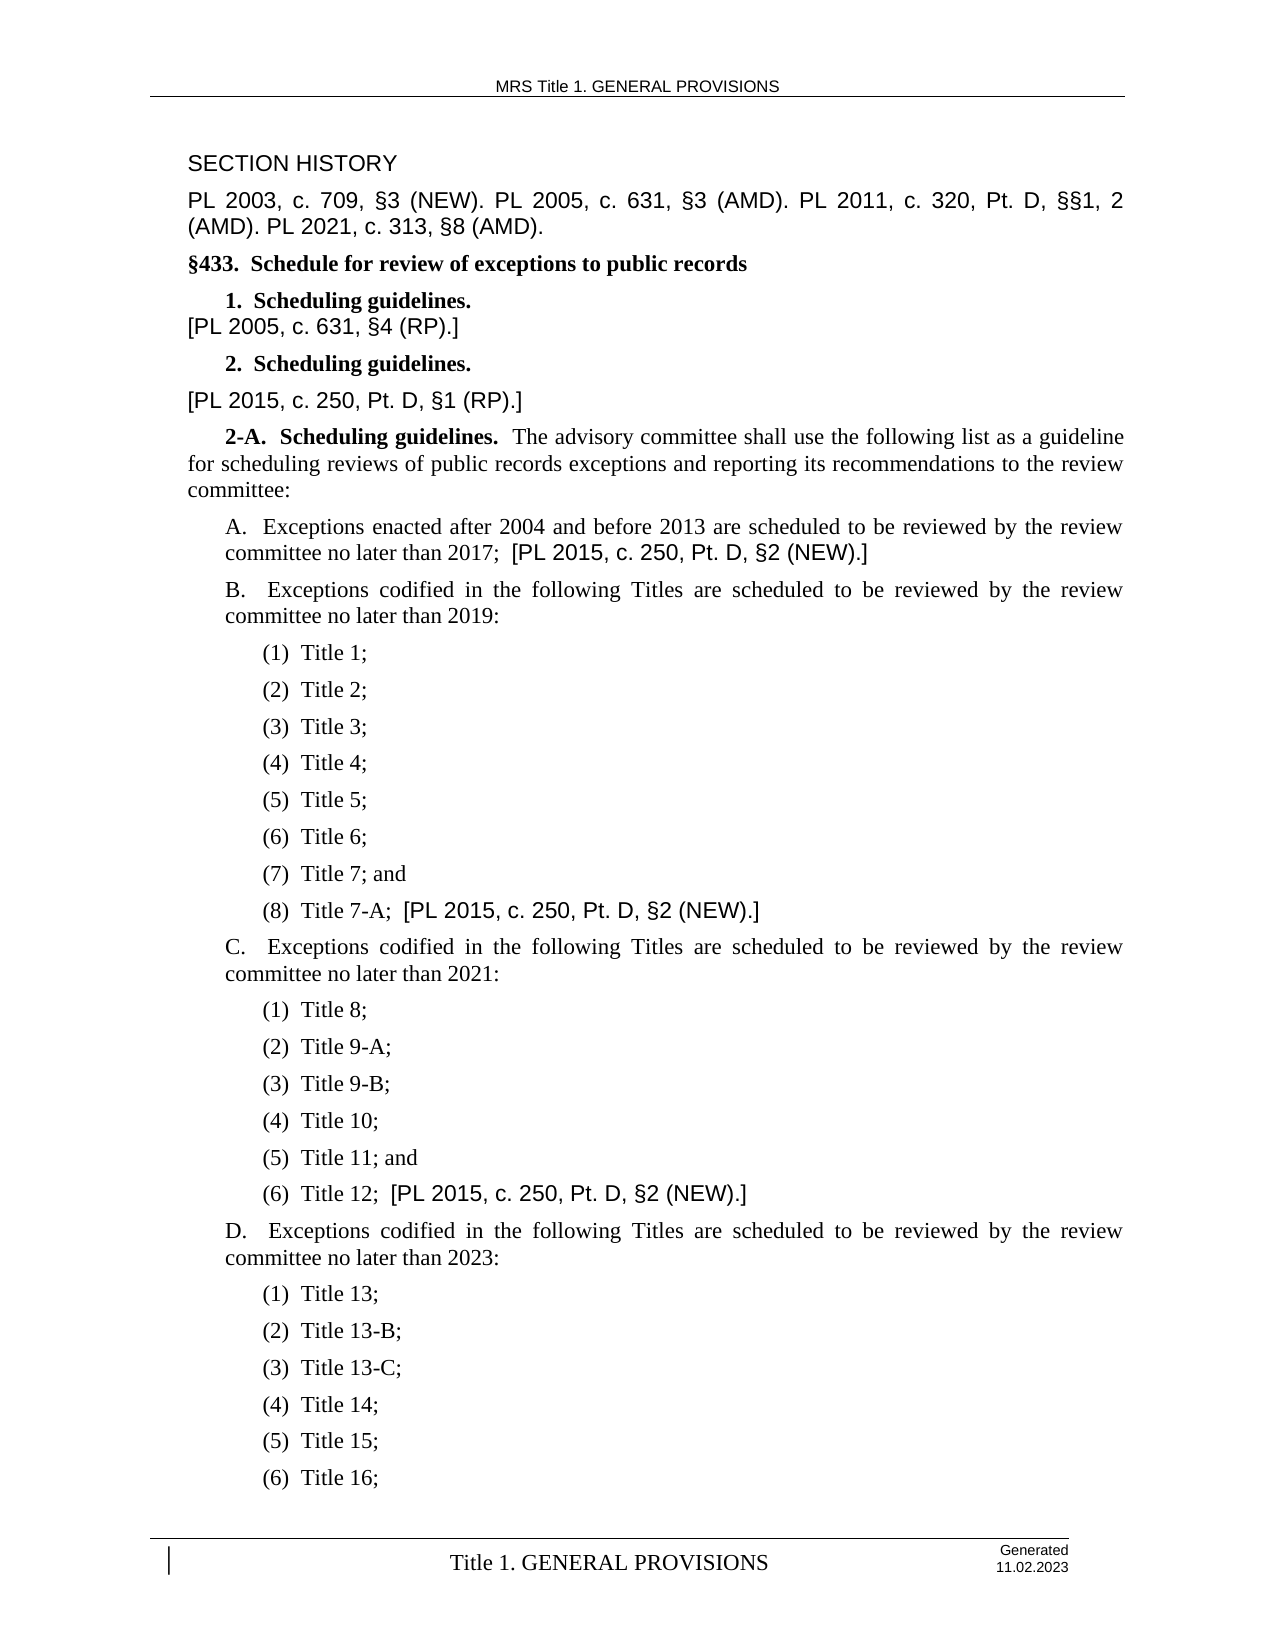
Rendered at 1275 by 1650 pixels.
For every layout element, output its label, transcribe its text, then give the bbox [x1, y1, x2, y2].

text (1) Title 13; [262, 1280, 1125, 1307]
text 2-A. Scheduling guidelines. The advisory committee shall use the following list as a guideline for scheduling reviews of public records exceptions and reporting its recommendations to the review committee: [187, 423, 1125, 502]
text D. Exceptions codified in the following Titles are scheduled to be reviewed by the review committee no later than 2023: [225, 1217, 1125, 1270]
text [PL 2005, c. 631, §4 (RP).] [187, 313, 1125, 339]
text (3) Title 9‑B; [262, 1070, 1125, 1096]
text (2) Title 13‑B; [262, 1317, 1125, 1343]
text (4) Title 14; [262, 1391, 1125, 1417]
text (5) Title 11; and [262, 1144, 1125, 1170]
text [PL 2015, c. 250, Pt. D, §1 (RP).] [187, 387, 1125, 413]
text (4) Title 10; [262, 1107, 1125, 1133]
text (3) Title 3; [262, 713, 1125, 739]
text (1) Title 8; [262, 997, 1125, 1023]
text C. Exceptions codified in the following Titles are scheduled to be reviewed by the review committee no later than 2021: [225, 933, 1125, 986]
text (1) Title 1; [262, 639, 1125, 666]
text B. Exceptions codified in the following Titles are scheduled to be reviewed by the review committee no later than 2019: [225, 576, 1125, 629]
text (6) Title 16; [262, 1464, 1125, 1491]
text §433. Schedule for review of exceptions to public records [187, 250, 1125, 276]
text 1. Scheduling guidelines. [187, 287, 1125, 313]
text (4) Title 4; [262, 749, 1125, 776]
text (5) Title 15; [262, 1427, 1125, 1454]
text 2. Scheduling guidelines. [187, 350, 1125, 376]
text (2) Title 9‑A; [262, 1033, 1125, 1060]
text (6) Title 6; [262, 823, 1125, 849]
text (8) Title 7‑A; [PL 2015, c. 250, Pt. D, §2 (NEW).] [262, 897, 1125, 923]
text SECTION HISTORY [187, 150, 1125, 176]
text (2) Title 2; [262, 676, 1125, 702]
text (5) Title 5; [262, 786, 1125, 813]
text PL 2003, c. 709, §3 (NEW). PL 2005, c. 631, §3 (AMD). PL 2011, c. 320, Pt. D, §§1, 2 (AMD). PL 2021, c. 313, §8 (AMD). [187, 187, 1125, 239]
text (7) Title 7; and [262, 860, 1125, 886]
text A. Exceptions enacted after 2004 and before 2013 are scheduled to be reviewed by the review committee no later than 2017; [PL 2015, c. 250, Pt. D, §2 (NEW).] [225, 513, 1125, 566]
text (3) Title 13‑C; [262, 1354, 1125, 1380]
text (6) Title 12; [PL 2015, c. 250, Pt. D, §2 (NEW).] [262, 1180, 1125, 1207]
